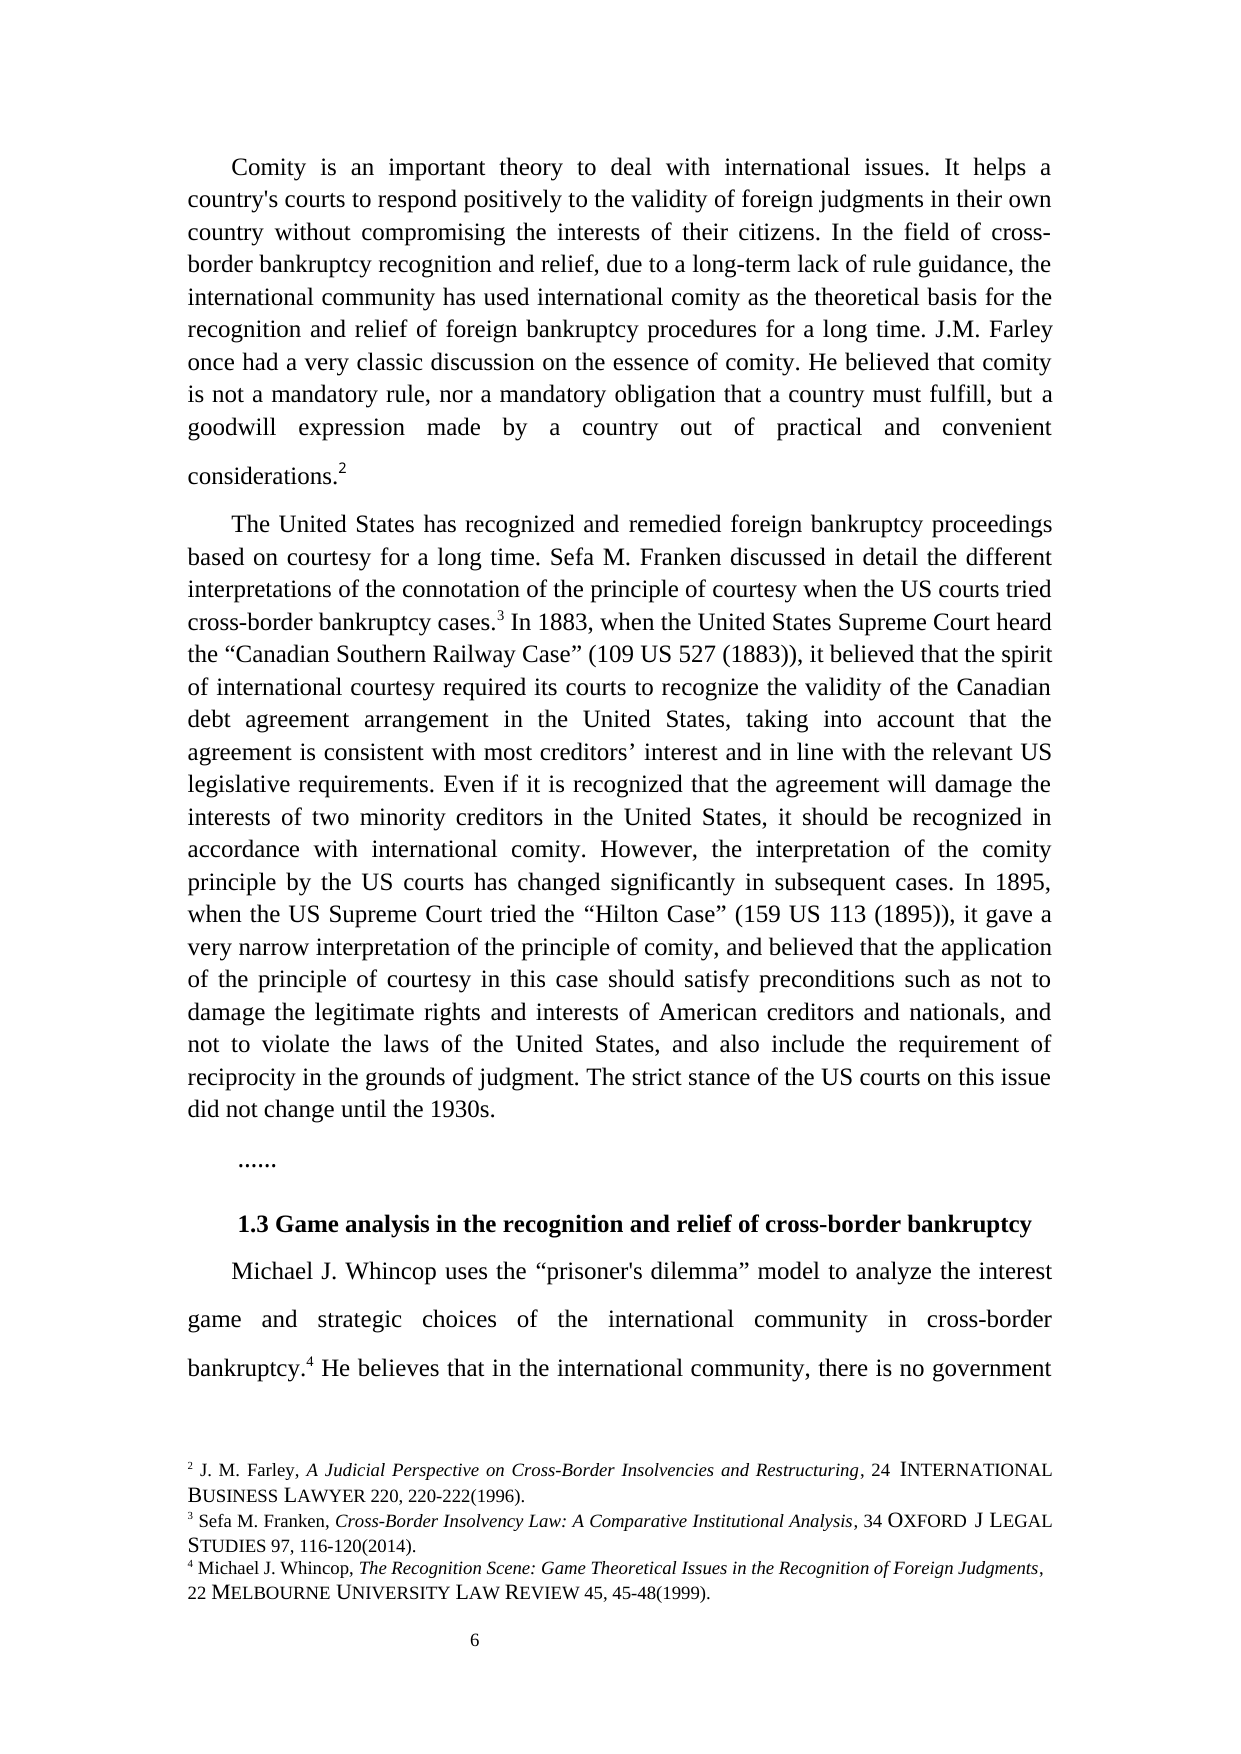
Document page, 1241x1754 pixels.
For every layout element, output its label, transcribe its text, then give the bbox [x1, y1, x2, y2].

text Comity is an important theory to deal with international issues. It helps a country's courts to respond positively to the validity of foreign judgments in their own country without compromising the interests of their citizens. In the field of cross-border bankruptcy recognition and relief, due to a long-term lack of rule guidance, the international community has used international comity as the theoretical basis for the recognition and relief of foreign bankruptcy procedures for a long time. J.M. Farley once had a very classic discussion on the essence of comity. He believed that comity is not a mandatory rule, nor a mandatory obligation that a country must fulfill, but a goodwill expression made by a country out of practical and convenient considerations. [187, 150, 1053, 507]
text 1.3 Game analysis in the recognition and relief of cross-border bankruptcy [187, 1207, 1053, 1239]
text The United States has recognized and remedied foreign bankruptcy proceedings based on courtesy for a long time. Sefa M. Franken discussed in detail the different interpretations of the connotation of the principle of courtesy when the US courts tried cross-border bankruptcy cases. In 1883, when the United States Supreme Court heard the “Canadian Southern Railway Case” (109 US 527 (1883)), it believed that the spirit of international courtesy required its courts to recognize the validity of the Canadian debt agreement arrangement in the United States, taking into account that the agreement is consistent with most creditors’ interest and in line with the relevant US legislative requirements. Even if it is recognized that the agreement will damage the interests of two minority creditors in the United States, it should be recognized in accordance with international comity. However, the interpretation of the comity principle by the US courts has changed significantly in subsequent cases. In 1895, when the US Supreme Court tried the “Hilton Case” (159 US 113 (1895)), it gave a very narrow interpretation of the principle of comity, and believed that the application of the principle of courtesy in this case should satisfy preconditions such as not to damage the legitimate rights and interests of American creditors and nationals, and not to violate the laws of the United States, and also include the requirement of reciprocity in the grounds of judgment. The strict stance of the US courts on this issue did not change until the 1930s. [187, 507, 1053, 1125]
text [187, 1254, 1053, 1384]
text …… [187, 1125, 1053, 1190]
